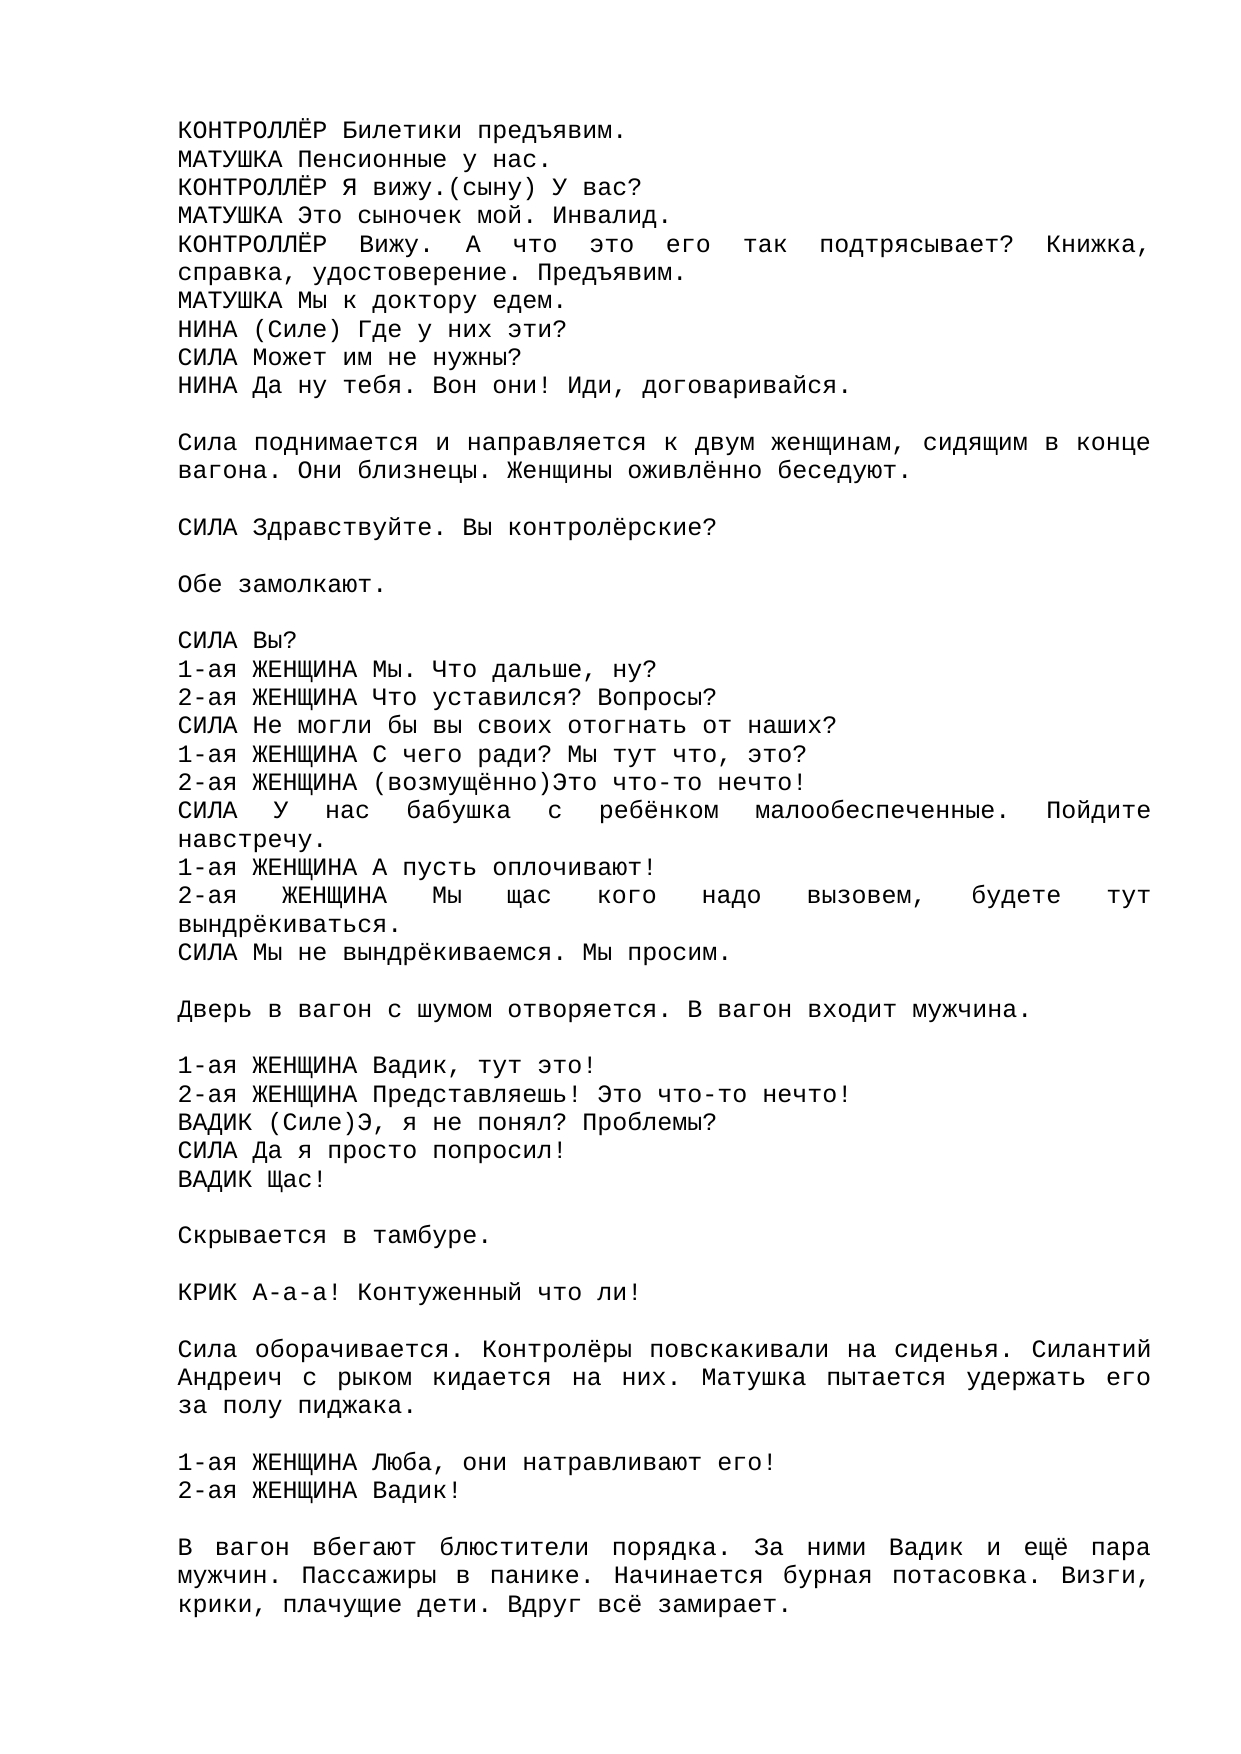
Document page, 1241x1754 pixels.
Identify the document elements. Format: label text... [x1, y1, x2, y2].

text СИЛА Мы не вындрёкиваемся. Мы просим. [177, 940, 1152, 968]
text МАТУШКА Это сыночек мой. Инвалид. [177, 203, 1152, 231]
text СИЛА Да я просто попросил! [177, 1138, 1152, 1166]
text МАТУШКА Пенсионные у нас. [177, 146, 1152, 175]
text СИЛА Вы? [177, 628, 1152, 656]
text 2-ая ЖЕНЩИНА Мы щас кого надо вызовем, будете тут вындрёкиваться. [177, 883, 1152, 940]
text 1-ая ЖЕНЩИНА Вадик, тут это! [177, 1053, 1152, 1081]
text Сила поднимается и направляется к двум женщинам, сидящим в конце вагона. Они близнецы. Женщины оживлённо беседуют. [177, 430, 1152, 486]
text Скрывается в тамбуре. [177, 1223, 1152, 1251]
text 1-ая ЖЕНЩИНА Мы. Что дальше, ну? [177, 656, 1152, 685]
text 2-ая ЖЕНЩИНА Что уставился? Вопросы? [177, 685, 1152, 713]
text СИЛА Может им не нужны? [177, 345, 1152, 373]
text 1-ая ЖЕНЩИНА А пусть оплочивают! [177, 855, 1152, 883]
text В вагон вбегают блюстители порядка. За ними Вадик и ещё пара мужчин. Пассажиры в панике. Начинается бурная потасовка. Визги, крики, плачущие дети. Вдруг всё замирает. [177, 1535, 1152, 1620]
text 1-ая ЖЕНЩИНА С чего ради? Мы тут что, это? [177, 741, 1152, 770]
text Дверь в вагон с шумом отворяется. В вагон входит мужчина. [177, 996, 1152, 1025]
text 1-ая ЖЕНЩИНА Люба, они натравливают его! [177, 1450, 1152, 1478]
text СИЛА Не могли бы вы своих отогнать от наших? [177, 713, 1152, 741]
text 2-ая ЖЕНЩИНА Вадик! [177, 1478, 1152, 1506]
text КОНТРОЛЛЁР Вижу. А что это его так подтрясывает? Книжка, справка, удостоверение. Предъявим. [177, 231, 1152, 288]
text Сила оборачивается. Контролёры повскакивали на сиденья. Силантий Андреич с рыком кидается на них. Матушка пытается удержать его за полу пиджака. [177, 1336, 1152, 1421]
text Обе замолкают. [177, 571, 1152, 600]
text КОНТРОЛЛЁР Билетики предъявим. [177, 118, 1152, 146]
text СИЛА У нас бабушка с ребёнком малообеспеченные. Пойдите навстречу. [177, 798, 1152, 855]
text СИЛА Здравствуйте. Вы контролёрские? [177, 515, 1152, 543]
text ВАДИК Щас! [177, 1166, 1152, 1195]
text МАТУШКА Мы к доктору едем. [177, 288, 1152, 316]
text КОНТРОЛЛЁР Я вижу.(сыну) У вас? [177, 175, 1152, 203]
text НИНА Да ну тебя. Вон они! Иди, договаривайся. [177, 373, 1152, 401]
text НИНА (Силе) Где у них эти? [177, 316, 1152, 345]
text ВАДИК (Силе)Э, я не понял? Проблемы? [177, 1110, 1152, 1138]
text 2-ая ЖЕНЩИНА Представляешь! Это что-то нечто! [177, 1081, 1152, 1110]
text КРИК А-а-а! Контуженный что ли! [177, 1280, 1152, 1308]
text 2-ая ЖЕНЩИНА (возмущённо)Это что-то нечто! [177, 770, 1152, 798]
